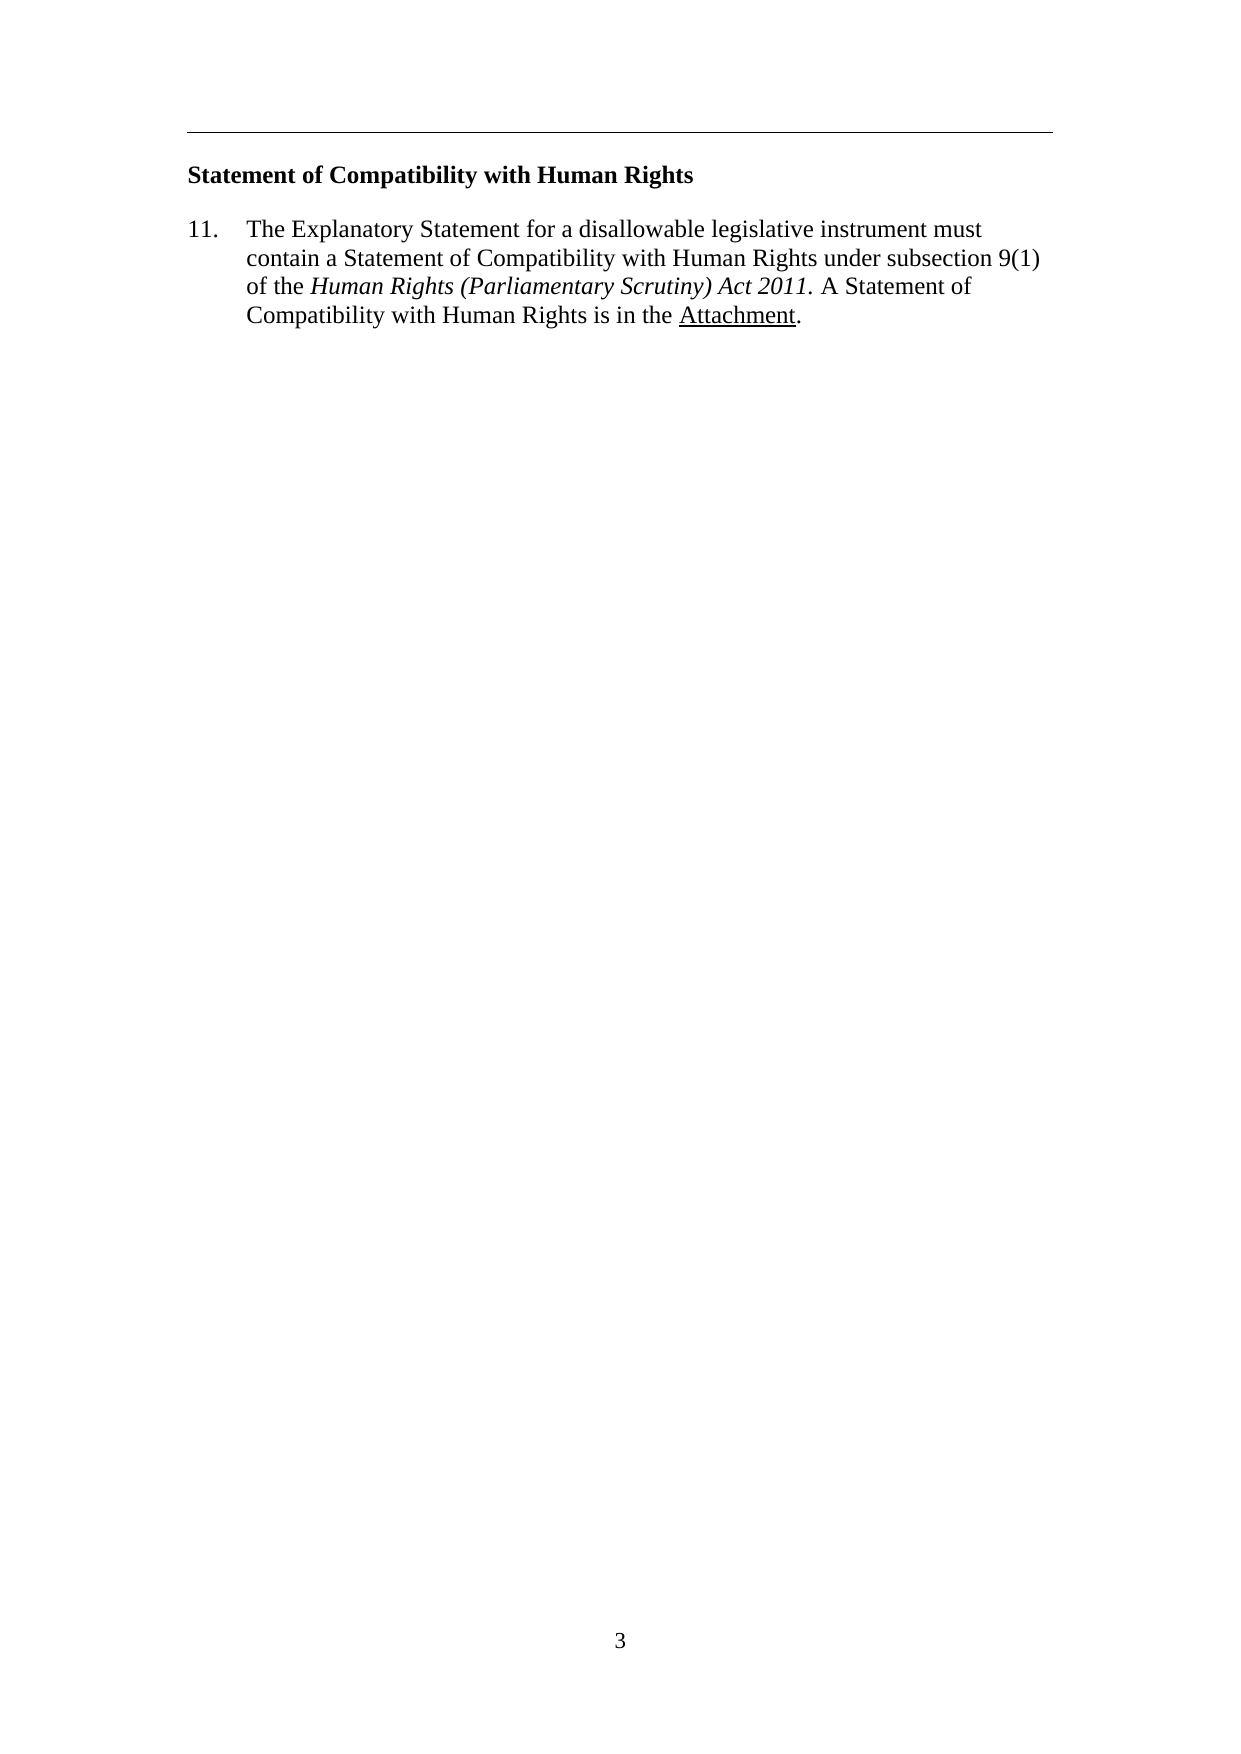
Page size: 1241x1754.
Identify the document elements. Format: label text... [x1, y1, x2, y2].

text 11. The Explanatory Statement for a disallowable legislative instrument must contain a Statement of Compatibility with Human Rights under subsection 9(1) of the Human Rights (Parliamentary Scrutiny) Act 2011. A Statement of Compatibility with Human Rights is in the Attachment. [187, 214, 1053, 329]
text Statement of Compatibility with Human Rights [187, 160, 1053, 189]
